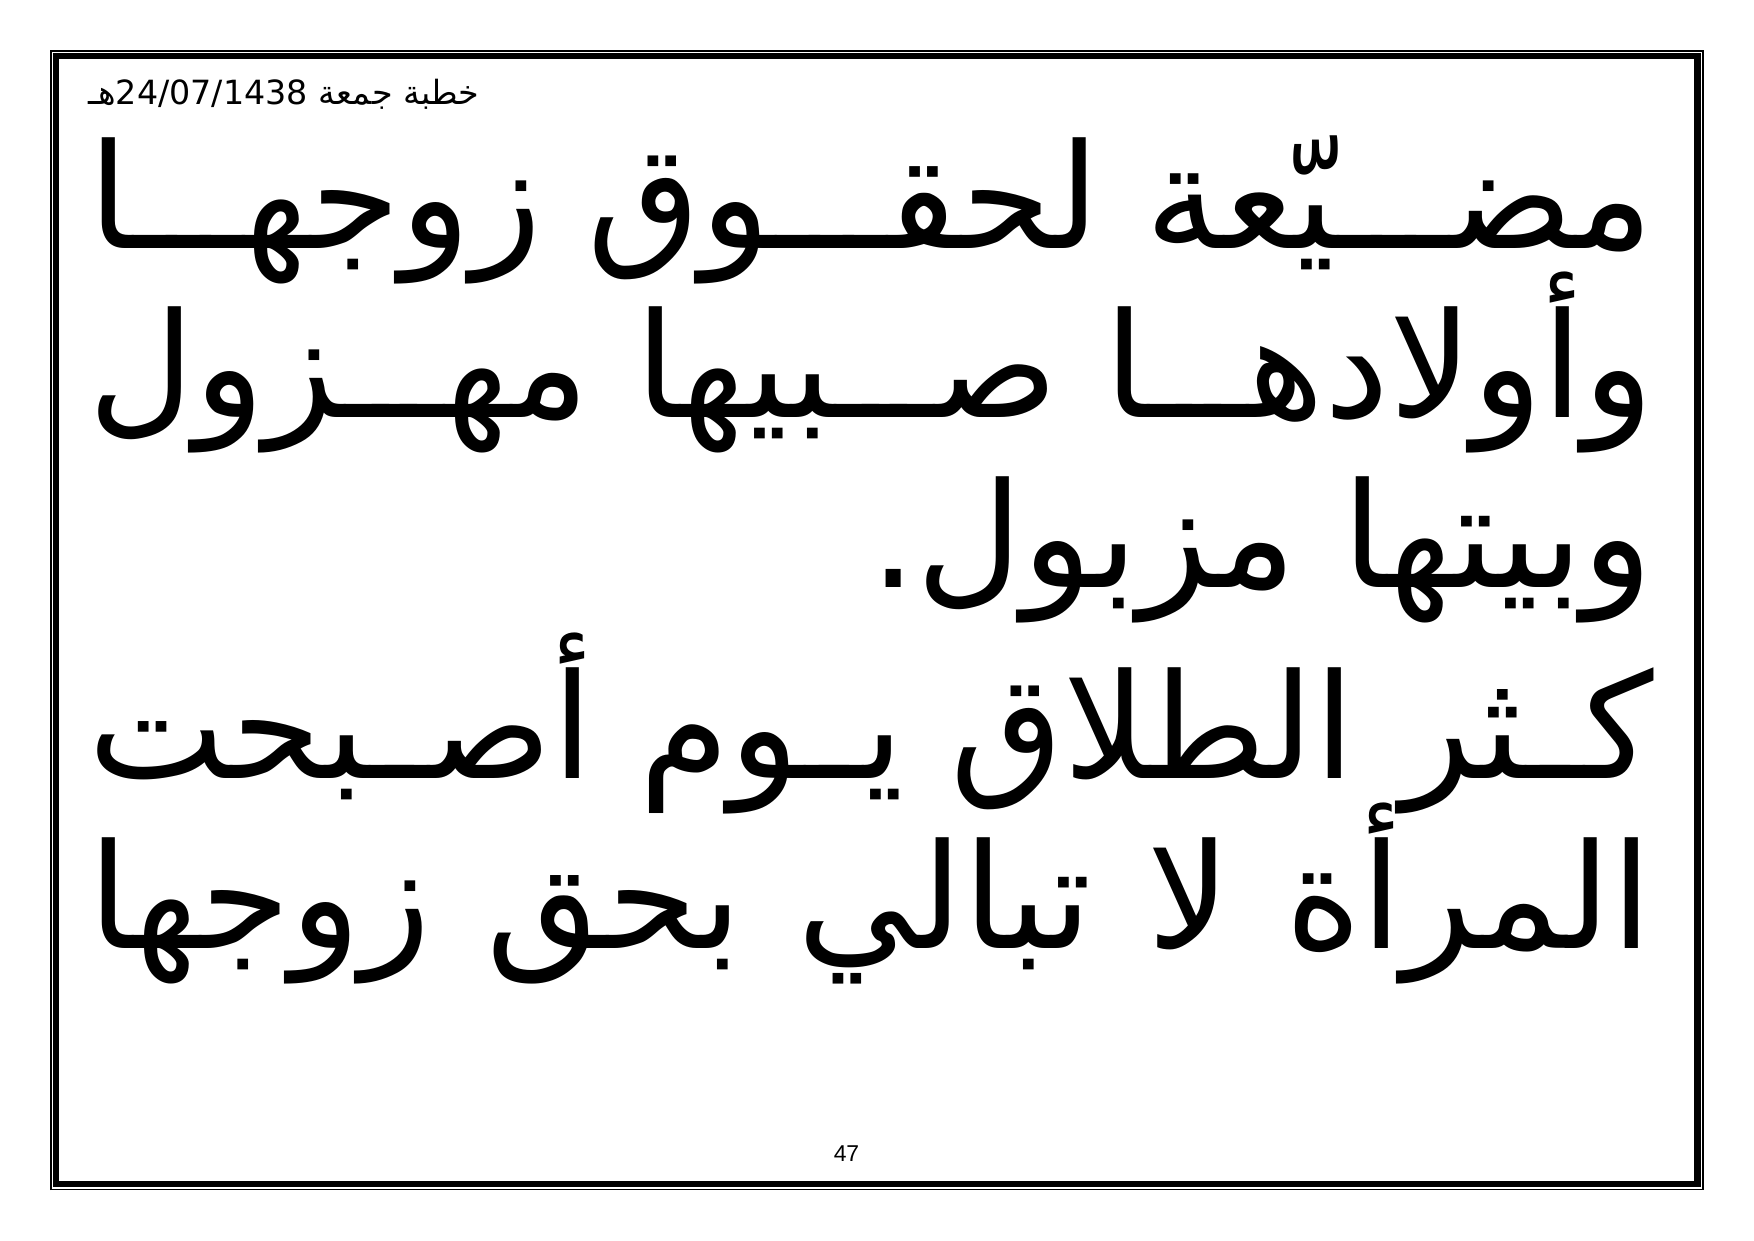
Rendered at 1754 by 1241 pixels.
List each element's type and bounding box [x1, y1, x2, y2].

text [89, 113, 1654, 622]
text [89, 643, 1654, 982]
